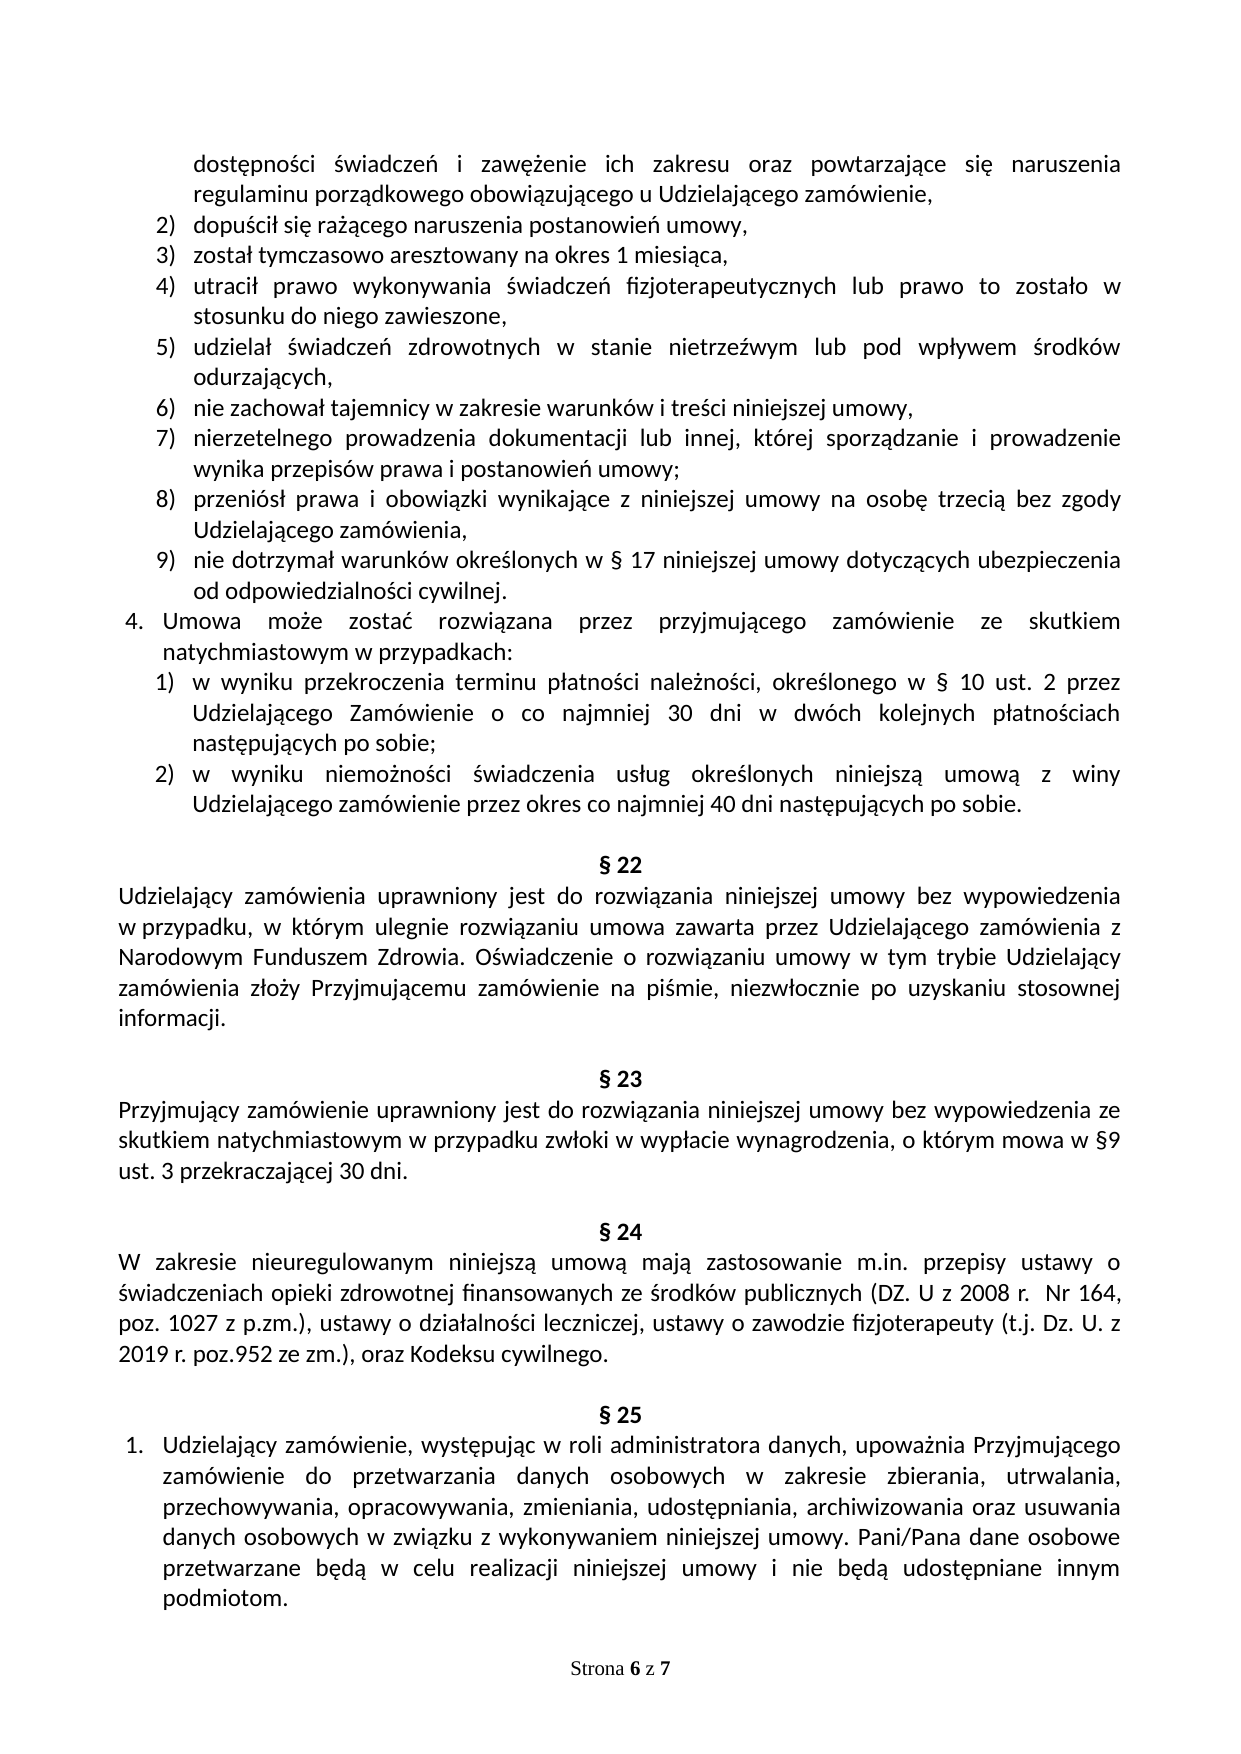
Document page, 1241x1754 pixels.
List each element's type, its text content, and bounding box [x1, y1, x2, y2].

text § 24 [118, 1216, 1122, 1246]
list utracił prawo wykonywania świadczeń fizjoterapeutycznych lub prawo to zostało w stosunku do niego zawieszone, [156, 270, 1122, 331]
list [156, 148, 1122, 209]
text Udzielający zamówienia uprawniony jest do rozwiązania niniejszej umowy bez wypowiedzenia w przypadku, w którym ulegnie rozwiązaniu umowa zawarta przez Udzielającego zamówienia z Narodowym Funduszem Zdrowia. Oświadczenie o rozwiązaniu umowy w tym trybie Udzielający zamówienia złoży Przyjmującemu zamówienie na piśmie, niezwłocznie po uzyskaniu stosownej informacji. [118, 880, 1122, 1033]
list został tymczasowo aresztowany na okres 1 miesiąca, [156, 239, 1122, 270]
list udzielał świadczeń zdrowotnych w stanie nietrzeźwym lub pod wpływem środków odurzających, [156, 331, 1122, 392]
list nie zachował tajemnicy w zakresie warunków i treści niniejszej umowy, [156, 392, 1122, 422]
list w wyniku przekroczenia terminu płatności należności, określonego w § 10 ust. 2 przez Udzielającego Zamówienie o co najmniej 30 dni w dwóch kolejnych płatnościach następujących po sobie; [154, 667, 1122, 758]
text W zakresie nieuregulowanym niniejszą umową mają zastosowanie m.in. przepisy ustawy o świadczeniach opieki zdrowotnej finansowanych ze środków publicznych (DZ. U z 2008 r. Nr 164, poz. 1027 z p.zm.), ustawy o działalności leczniczej, ustawy o zawodzie fizjoterapeuty (t.j. Dz. U. z 2019 r. poz.952 ze zm.), oraz Kodeksu cywilnego. [118, 1246, 1122, 1368]
list nierzetelnego prowadzenia dokumentacji lub innej, której sporządzanie i prowadzenie wynika przepisów prawa i postanowień umowy; [156, 422, 1122, 483]
list przeniósł prawa i obowiązki wynikające z niniejszej umowy na osobę trzecią bez zgody Udzielającego zamówienia, [156, 483, 1122, 544]
text § 23 [118, 1063, 1122, 1094]
list dopuścił się rażącego naruszenia postanowień umowy, [156, 209, 1122, 239]
list Udzielający zamówienie, występując w roli administratora danych, upoważnia Przyjmującego zamówienie do przetwarzania danych osobowych w zakresie zbierania, utrwalania, przechowywania, opracowywania, zmieniania, udostępniania, archiwizowania oraz usuwania danych osobowych w związku z wykonywaniem niniejszej umowy. Pani/Pana dane osobowe przetwarzane będą w celu realizacji niniejszej umowy i nie będą udostępniane innym podmiotom. [125, 1429, 1122, 1613]
text § 22 [118, 850, 1122, 880]
text Przyjmujący zamówienie uprawniony jest do rozwiązania niniejszej umowy bez wypowiedzenia ze skutkiem natychmiastowym w przypadku zwłoki w wypłacie wynagrodzenia, o którym mowa w §9 ust. 3 przekraczającej 30 dni. [118, 1094, 1122, 1185]
text § 25 [118, 1399, 1122, 1429]
list nie dotrzymał warunków określonych w § 17 niniejszej umowy dotyczących ubezpieczenia od odpowiedzialności cywilnej. [156, 544, 1122, 606]
list w wyniku niemożności świadczenia usług określonych niniejszą umową z winy Udzielającego zamówienie przez okres co najmniej 40 dni następujących po sobie. [154, 758, 1122, 819]
list Umowa może zostać rozwiązana przez przyjmującego zamówienie ze skutkiem natychmiastowym w przypadkach: [125, 606, 1122, 667]
